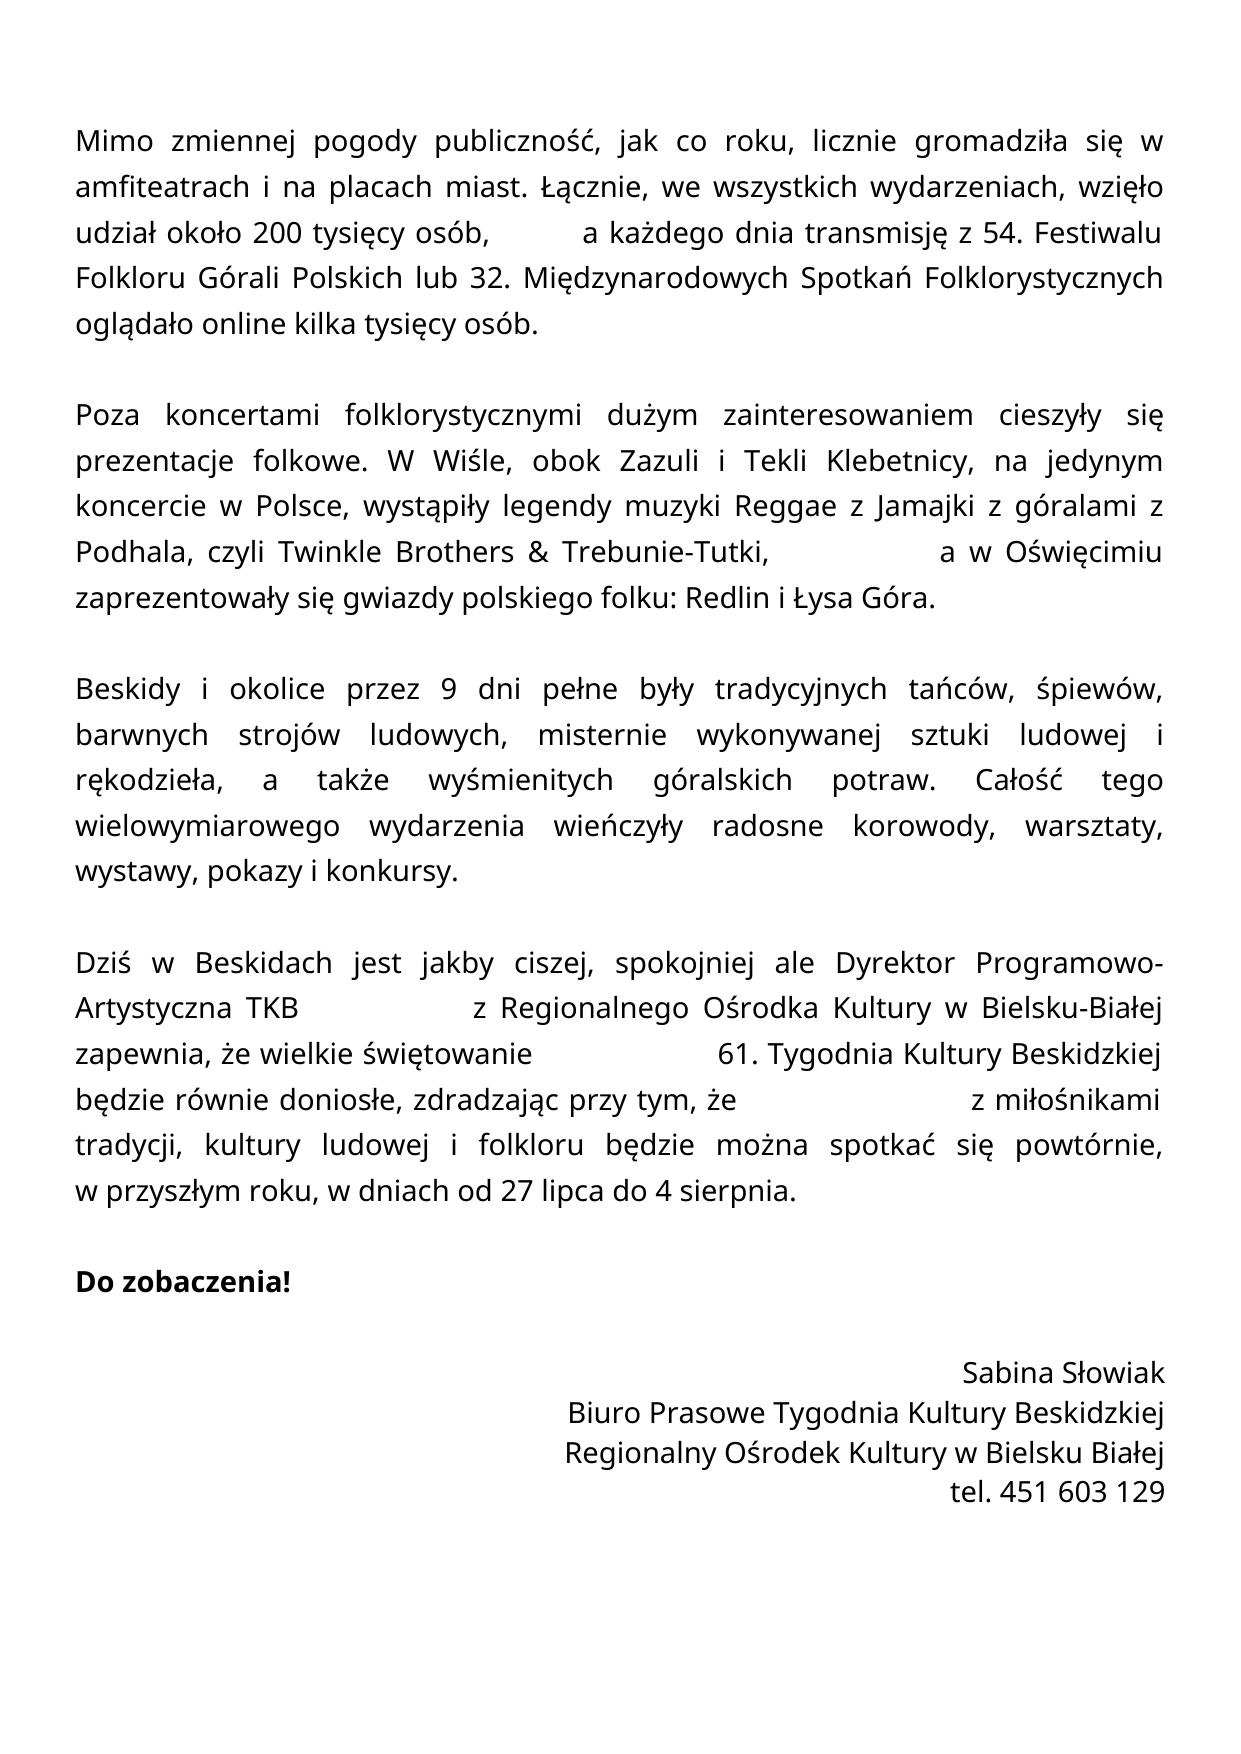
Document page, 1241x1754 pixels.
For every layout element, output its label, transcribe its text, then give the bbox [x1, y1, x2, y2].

text Dziś w Beskidach jest jakby ciszej, spokojniej ale Dyrektor Programowo-Artystyczna TKB z Regionalnego Ośrodka Kultury w Bielsku-Białej zapewnia, że wielkie świętowanie 61. Tygodnia Kultury Beskidzkiej będzie równie doniosłe, zdradzając przy tym, że z miłośnikami tradycji, kultury ludowej i folkloru będzie można spotkać się powtórnie, w przyszłym roku, w dniach od 27 lipca do 4 sierpnia. [75, 942, 1165, 1210]
text Poza koncertami folklorystycznymi dużym zainteresowaniem cieszyły się prezentacje folkowe. W Wiśle, obok Zazuli i Tekli Klebetnicy, na jedynym koncercie w Polsce, wystąpiły legendy muzyki Reggae z Jamajki z góralami z Podhala, czyli Twinkle Brothers & Trebunie-Tutki, a w Oświęcimiu zaprezentowały się gwiazdy polskiego folku: Redlin i Łysa Góra. [75, 394, 1165, 617]
text Mimo zmiennej pogody publiczność, jak co roku, licznie gromadziła się w amfiteatrach i na placach miast. Łącznie, we wszystkich wydarzeniach, wzięło udział około 200 tysięcy osób, a każdego dnia transmisję z 54. Festiwalu Folkloru Górali Polskich lub 32. Międzynarodowych Spotkań Folklorystycznych oglądało online kilka tysięcy osób. [75, 121, 1165, 343]
text Sabina Słowiak [75, 1352, 1165, 1392]
text Biuro Prasowe Tygodnia Kultury Beskidzkiej [75, 1392, 1165, 1432]
text Do zobaczenia! [75, 1261, 1165, 1301]
text Regionalny Ośrodek Kultury w Bielsku Białej [75, 1432, 1165, 1472]
text Beskidy i okolice przez 9 dni pełne były tradycyjnych tańców, śpiewów, barwnych strojów ludowych, misternie wykonywanej sztuki ludowej i rękodzieła, a także wyśmienitych góralskich potraw. Całość tego wielowymiarowego wydarzenia wieńczyły radosne korowody, warsztaty, wystawy, pokazy i konkursy. [75, 668, 1165, 890]
text tel. 451 603 129 [75, 1472, 1165, 1511]
